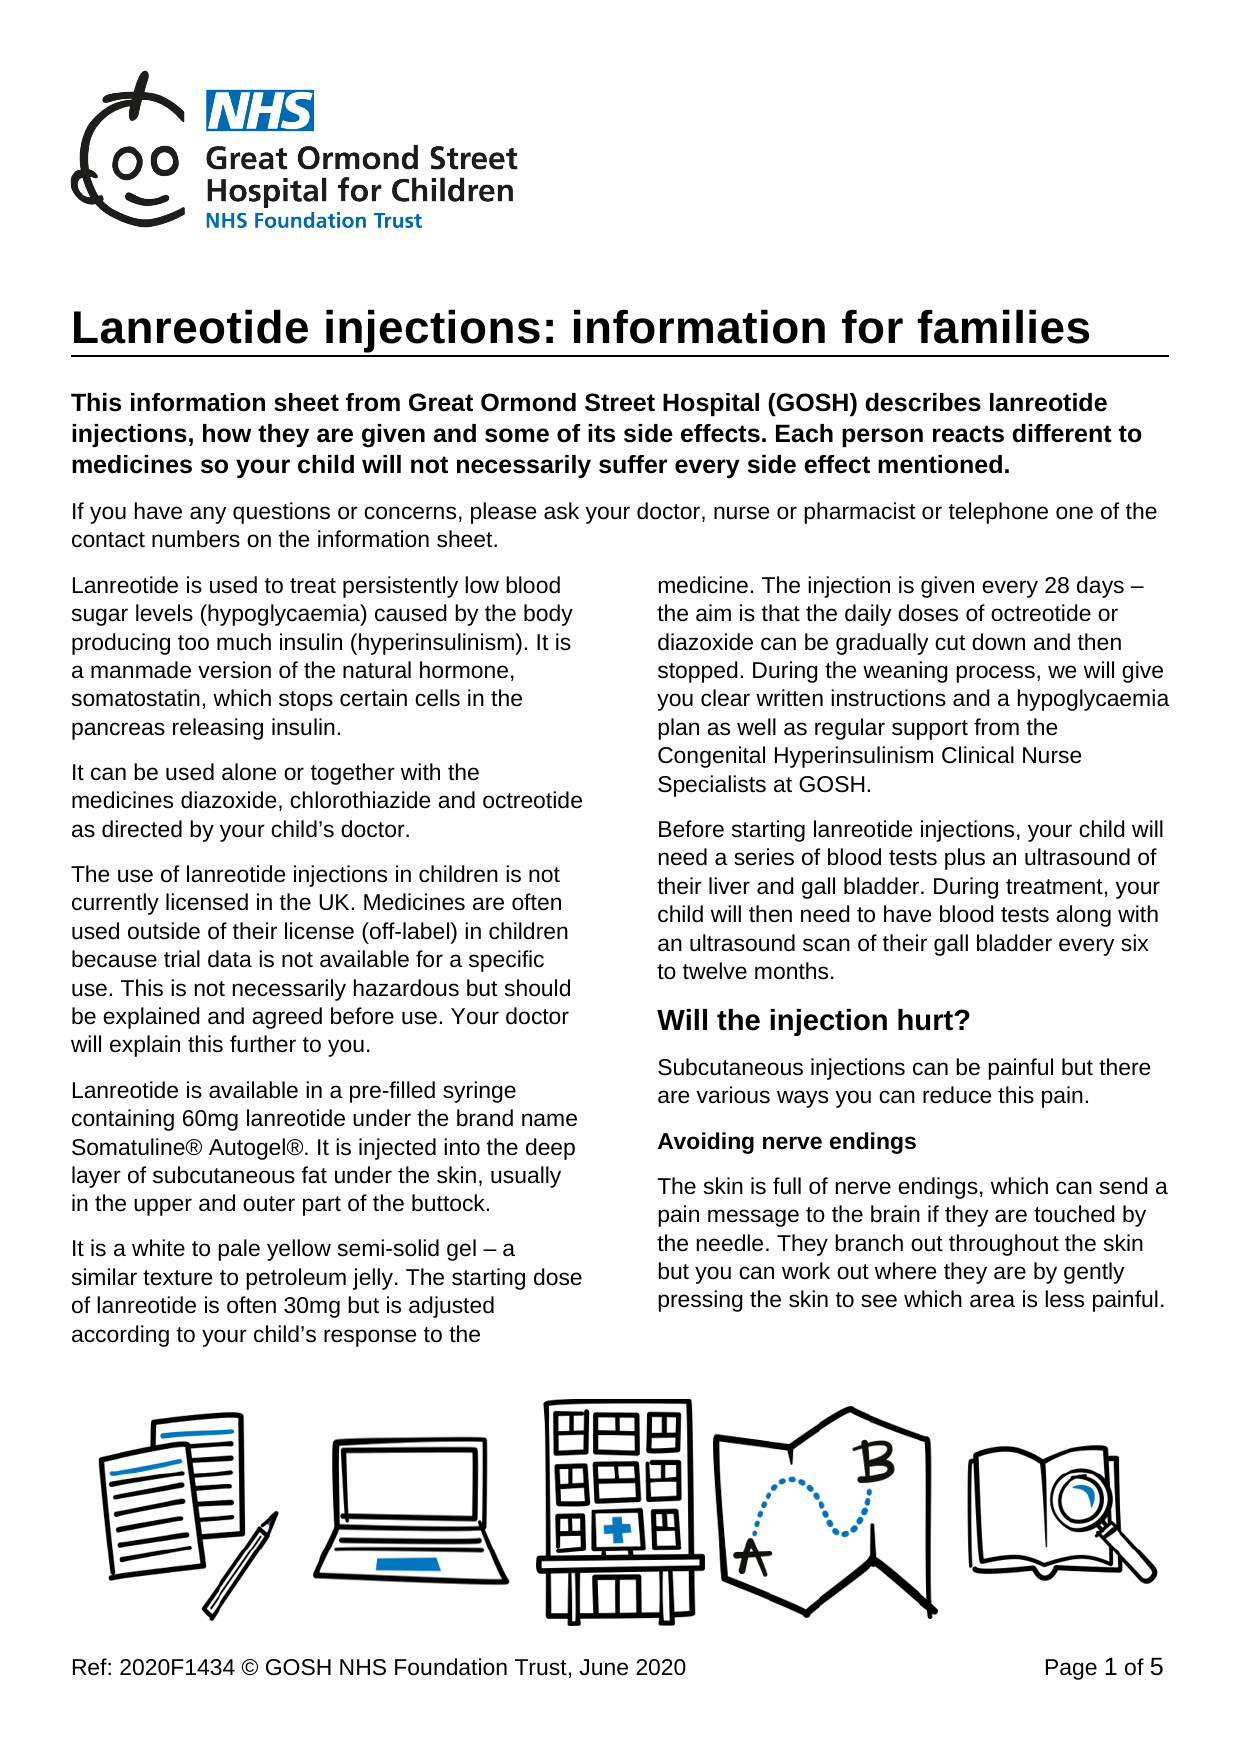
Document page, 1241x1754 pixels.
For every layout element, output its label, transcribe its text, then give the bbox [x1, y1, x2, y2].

text Lanreotide is available in a pre-filled syringe containing 60mg lanreotide under the brand name Somatuline® Autogel®. It is injected into the deep layer of subcutaneous fat under the skin, usually in the upper and outer part of the buttock. [71, 1077, 583, 1217]
text The skin is full of nerve endings, which can send a pain message to the brain if they are touched by the needle. They branch out throughout the skin but you can work out where they are by gently pressing the skin to see which area is less painful. [657, 1173, 1169, 1313]
text It is a white to pale yellow semi-solid gel – a similar texture to petroleum jelly. The starting dose of lanreotide is often 30mg but is adjusted according to your child’s response to the medicine. The injection is given every 28 days – the aim is that the daily doses of octreotide or diazoxide can be gradually cut down and then stopped. During the weaning process, we will give you clear written instructions and a hypoglycaemia plan as well as regular support from the Congenital Hyperinsulinism Clinical Nurse Specialists at GOSH. [71, 1235, 583, 1347]
text It can be used alone or together with the medicines diazoxide, chlorothiazide and octreotide as directed by your child’s doctor. [71, 759, 583, 842]
title Lanreotide injections: information for families [71, 300, 1169, 355]
text The use of lanreotide injections in children is not currently licensed in the UK. Medicines are often used outside of their license (off-label) in children because trial data is not available for a specific use. This is not necessarily hazardous but should be explained and agreed before use. Your doctor will explain this further to you. [71, 861, 583, 1058]
picture [70, 70, 518, 228]
text Before starting lanreotide injections, your child will need a series of blood tests plus an ultrasound of their liver and gall bladder. During treatment, your child will then need to have blood tests along with an ultrasound scan of their gall bladder every six to twelve months. [657, 816, 1169, 984]
text Subcutaneous injections can be painful but there are various ways you can reduce this pain. [657, 1054, 1169, 1109]
subtitle Will the injection hurt? [657, 1003, 1169, 1037]
text It is a white to pale yellow semi-solid gel – a similar texture to petroleum jelly. The starting dose of lanreotide is often 30mg but is adjusted according to your child’s response to the medicine. The injection is given every 28 days – the aim is that the daily doses of octreotide or diazoxide can be gradually cut down and then stopped. During the weaning process, we will give you clear written instructions and a hypoglycaemia plan as well as regular support from the Congenital Hyperinsulinism Clinical Nurse Specialists at GOSH. [657, 572, 1169, 797]
text This information sheet from Great Ormond Street Hospital (GOSH) describes lanreotide injections, how they are given and some of its side effects. Each person reacts different to medicines so your child will not necessarily suffer every side effect mentioned. [71, 388, 1169, 479]
text Avoiding nerve endings [657, 1128, 1169, 1154]
text If you have any questions or concerns, please ask your doctor, nurse or pharmacist or telephone one of the contact numbers on the information sheet. [71, 498, 1169, 553]
picture [70, 1399, 1170, 1626]
text Lanreotide is used to treat persistently low blood sugar levels (hypoglycaemia) caused by the body producing too much insulin (hyperinsulinism). It is a manmade version of the natural hormone, somatostatin, which stops certain cells in the pancreas releasing insulin. [71, 572, 583, 740]
